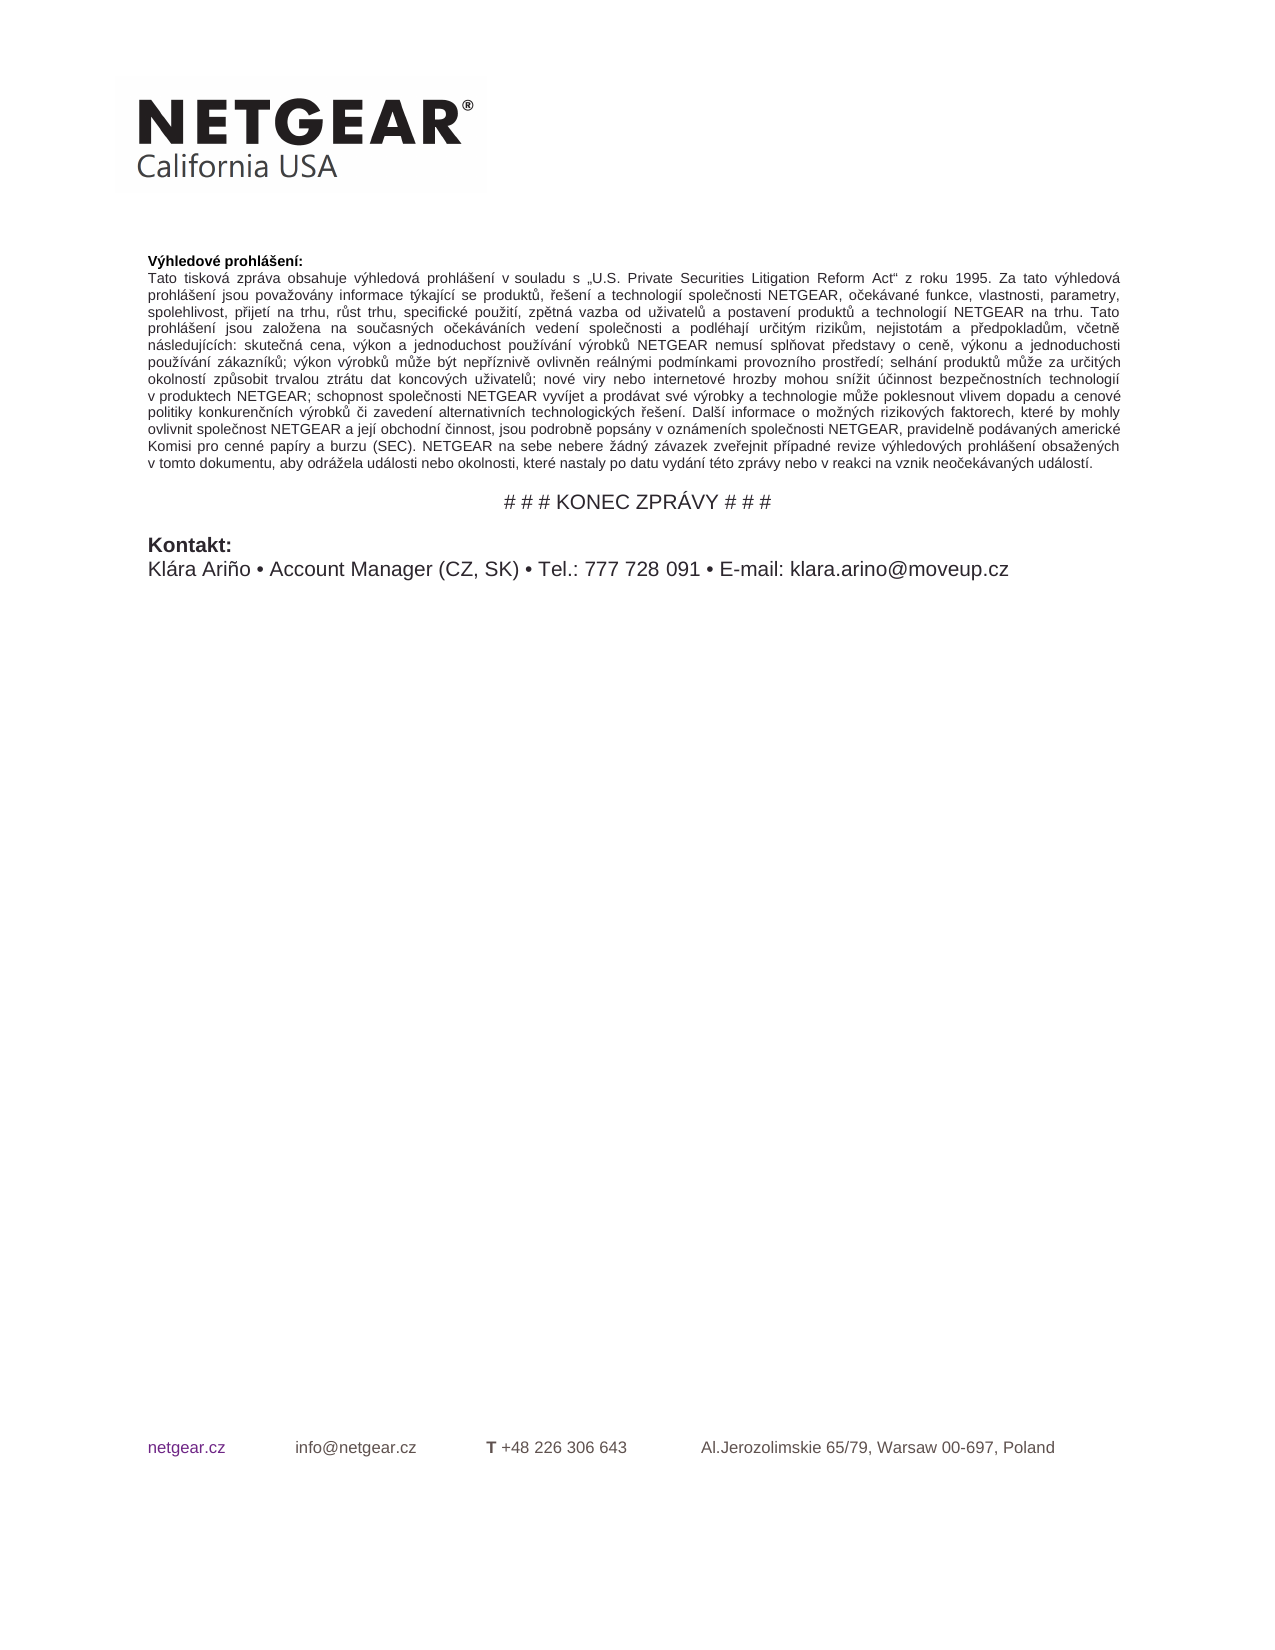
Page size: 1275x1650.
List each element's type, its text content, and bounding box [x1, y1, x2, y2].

text Výhledové prohlášení: [148, 253, 1122, 270]
text Klára Ariño • Account Manager (CZ, SK) • Tel.: 777 728 091 • E-mail: klara.arino@moveup.cz [148, 557, 1181, 581]
text Kontakt: [148, 533, 1181, 557]
text # # # KONEC ZPRÁVY # # # [148, 490, 1127, 514]
picture [115, 76, 487, 192]
text Tato tisková zpráva obsahuje výhledová prohlášení v souladu s „U.S. Private Securities Litigation Reform Act“ z roku 1995. Za tato výhledová prohlášení jsou považovány informace týkající se produktů, řešení a technologií společnosti NETGEAR, očekávané funkce, vlastnosti, parametry, spolehlivost, přijetí na trhu, růst trhu, specifické použití, zpětná vazba od uživatelů a postavení produktů a technologií NETGEAR na trhu. Tato prohlášení jsou založena na současných očekáváních vedení společnosti a podléhají určitým rizikům, nejistotám a předpokladům, včetně následujících: skutečná cena, výkon a jednoduchost používání výrobků NETGEAR nemusí splňovat představy o ceně, výkonu a jednoduchosti používání zákazníků; výkon výrobků může být nepříznivě ovlivněn reálnými podmínkami provozního prostředí; selhání produktů může za určitých okolností způsobit trvalou ztrátu dat koncových uživatelů; nové viry nebo internetové hrozby mohou snížit účinnost bezpečnostních technologií v produktech NETGEAR; schopnost společnosti NETGEAR vyvíjet a prodávat své výrobky a technologie může poklesnout vlivem dopadu a cenové politiky konkurenčních výrobků či zavedení alternativních technologických řešení. Další informace o možných rizikových faktorech, které by mohly ovlivnit společnost NETGEAR a její obchodní činnost, jsou podrobně popsány v oznámeních společnosti NETGEAR, pravidelně podávaných americké Komisi pro cenné papíry a burzu (SEC). NETGEAR na sebe nebere žádný závazek zveřejnit případné revize výhledových prohlášení obsažených v tomto dokumentu, aby odrážela události nebo okolnosti, které nastaly po datu vydání této zprávy nebo v reakci na vznik neočekávaných událostí. [148, 270, 1122, 471]
